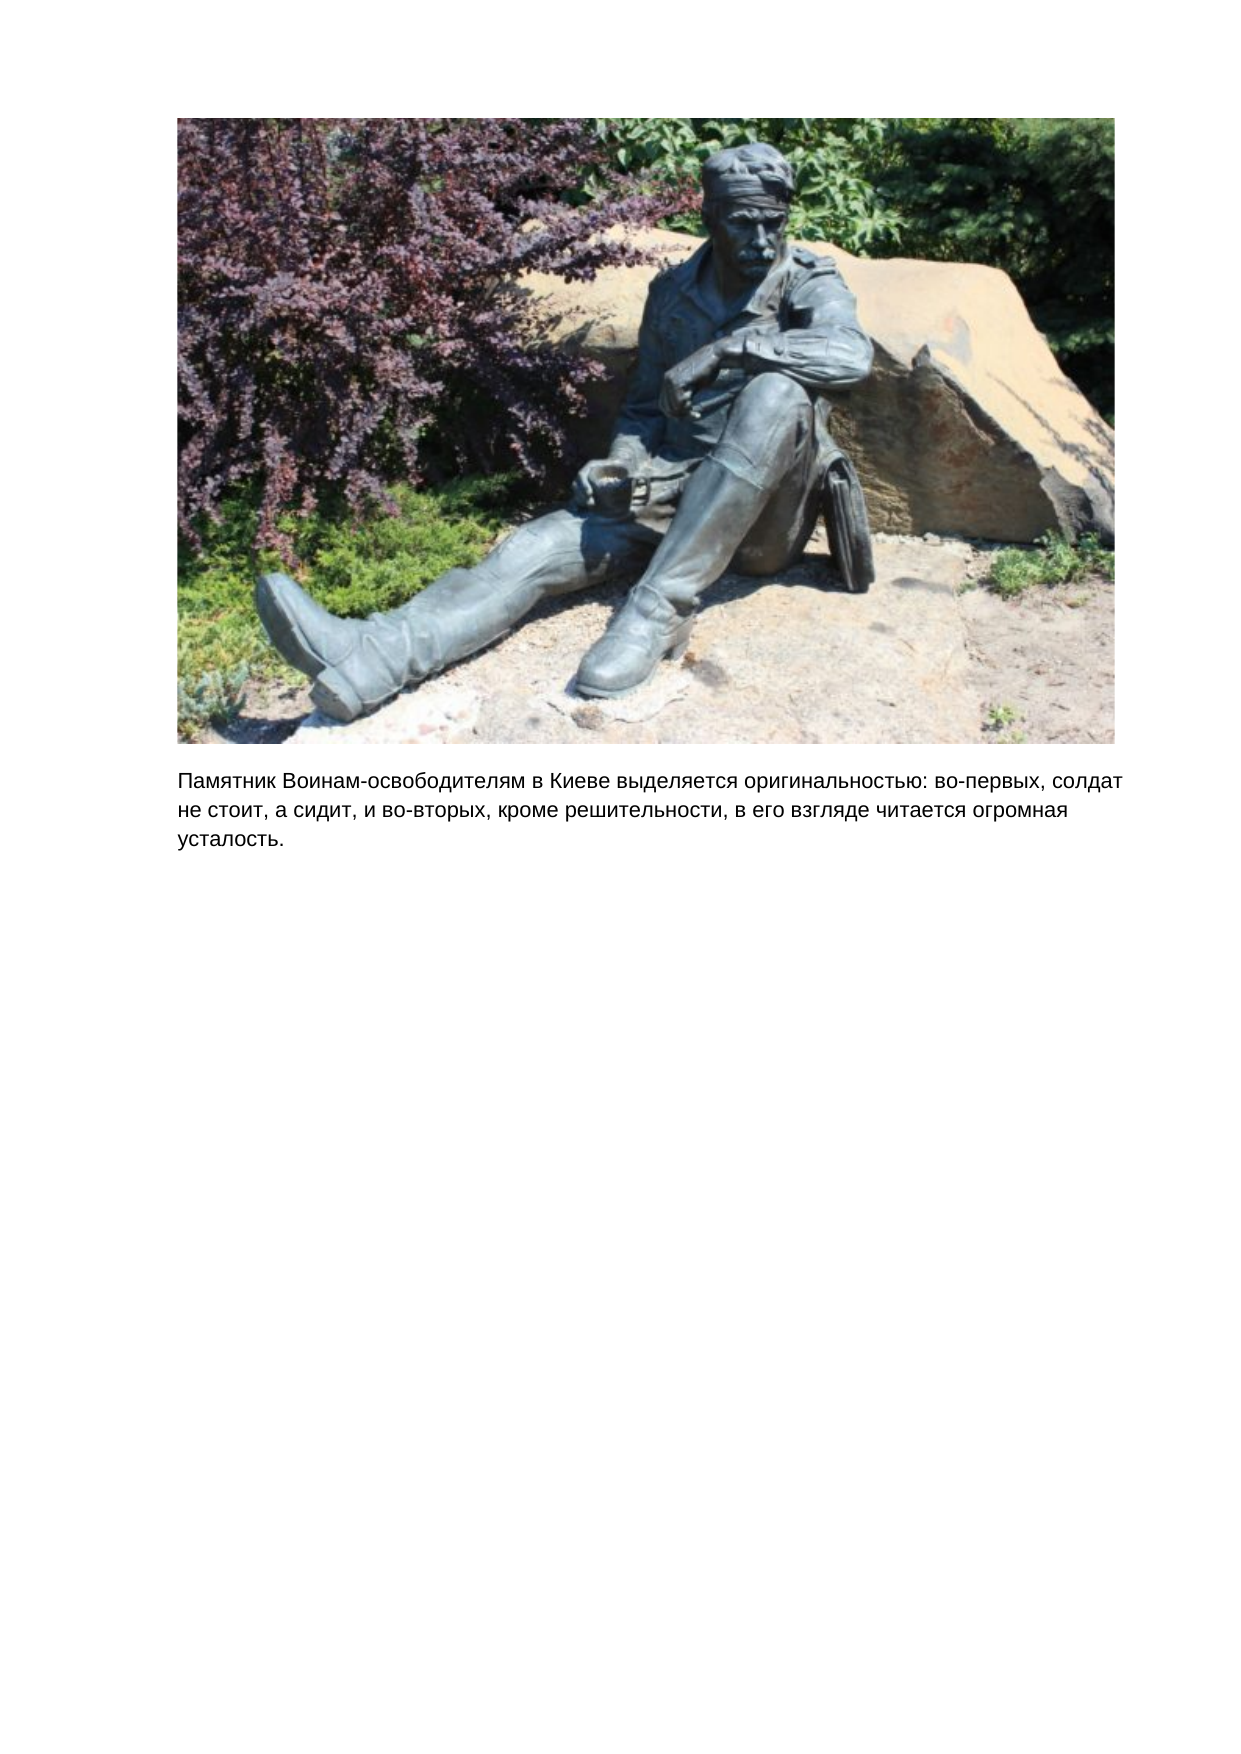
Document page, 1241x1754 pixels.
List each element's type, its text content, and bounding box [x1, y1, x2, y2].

picture [177, 118, 1115, 744]
text Памятник Воинам-освободителям в Киеве выделяется оригинальностью: во-первых, солдат не стоит, а сидит, и во-вторых, кроме решительности, в его взгляде читается огромная усталость. [177, 768, 1152, 851]
